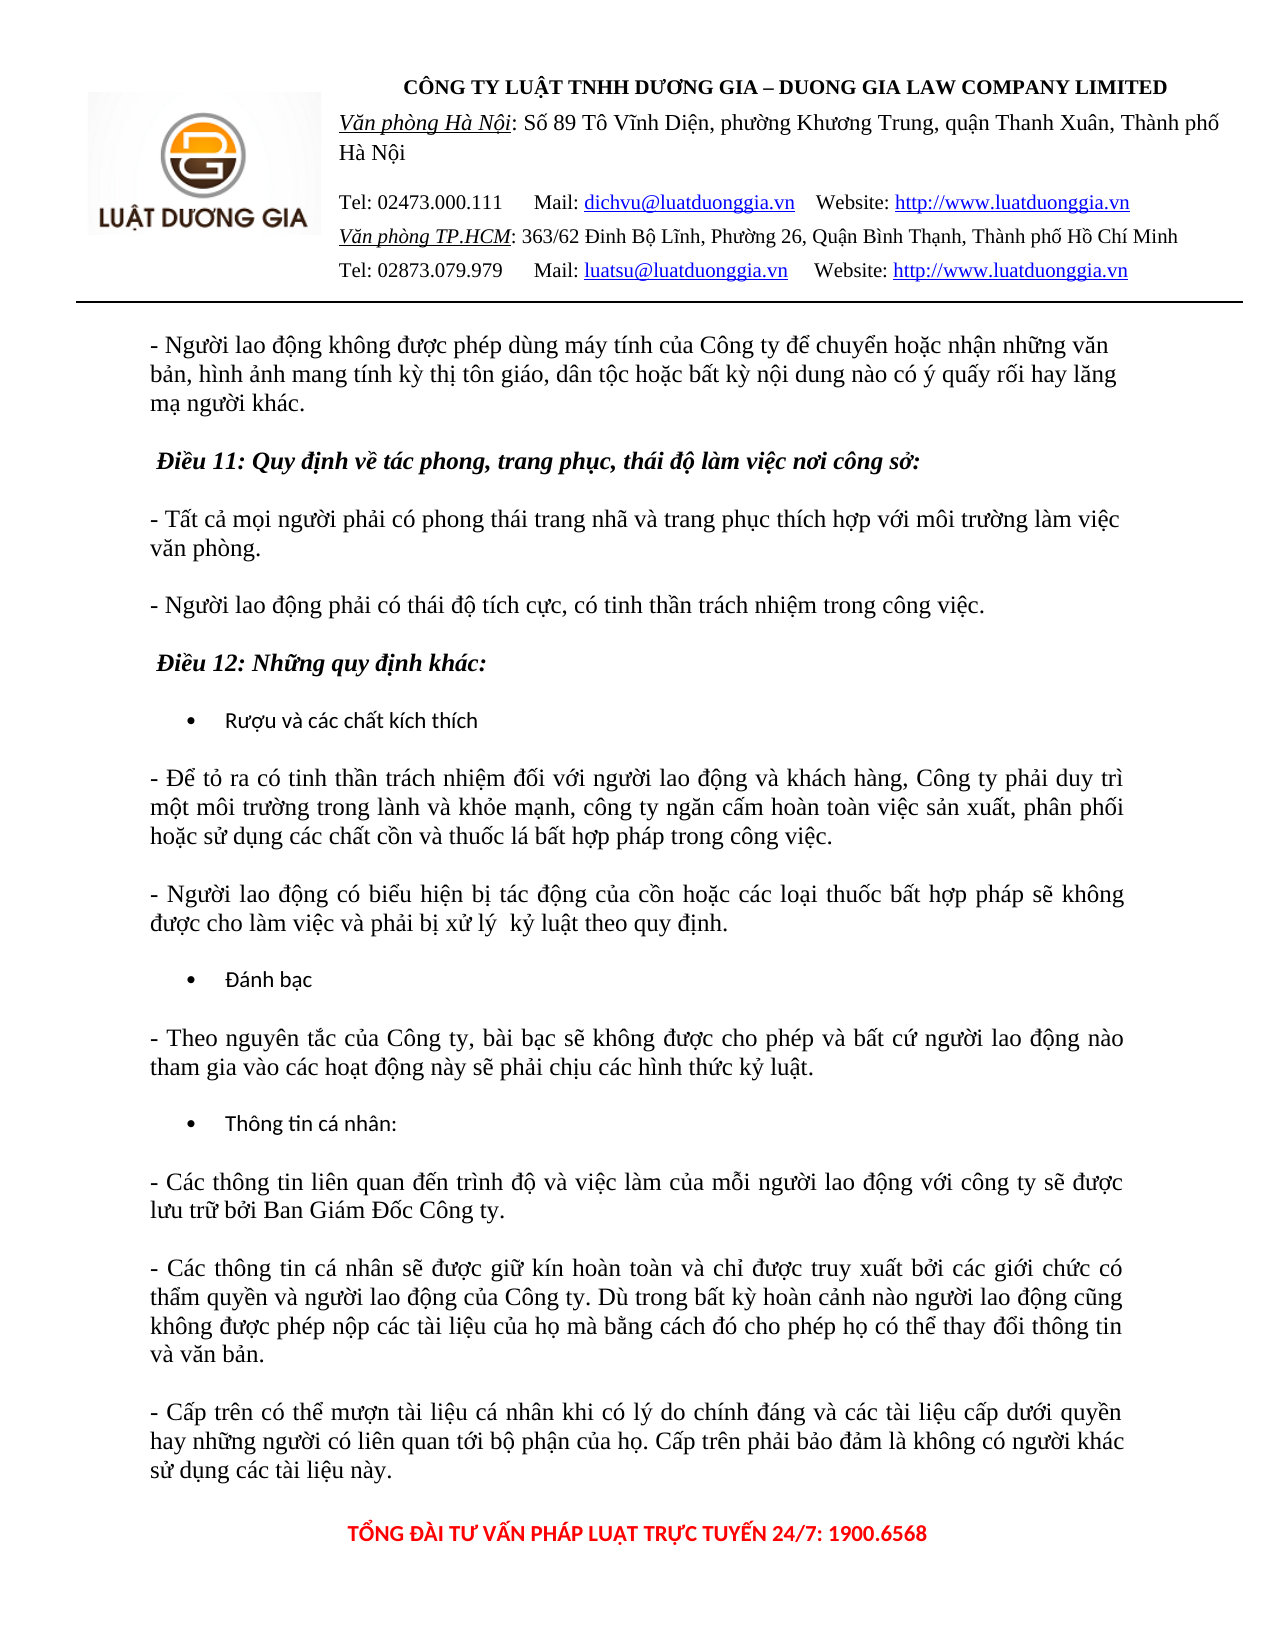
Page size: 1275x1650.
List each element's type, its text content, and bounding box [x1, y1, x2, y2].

text Điều 11: Quy định về tác phong, trang phục, thái độ làm việc nơi công sở: [150, 446, 1125, 475]
text - Tất cả mọi người phải có phong thái trang nhã và trang phục thích hợp với môi trường làm việc văn phòng. [150, 504, 1125, 561]
picture [87, 92, 322, 235]
text - Các thông tin cá nhân sẽ được giữ kín hoàn toàn và chỉ được truy xuất bởi các giới chức có thẩm quyền và người lao động của Công ty. Dù trong bất kỳ hoàn cảnh nào người lao động cũng không được phép nộp các tài liệu của họ mà bằng cách đó cho phép họ có thể thay đổi thông tin và văn bản. [150, 1253, 1125, 1368]
text - Người lao động không được phép dùng máy tính của Công ty để chuyển hoặc nhận những văn bản, hình ảnh mang tính kỳ thị tôn giáo, dân tộc hoặc bất kỳ nội dung nào có ý quấy rối hay lăng mạ người khác. [150, 331, 1125, 417]
text - Cấp trên có thể mượn tài liệu cá nhân khi có lý do chính đáng và các tài liệu cấp dưới quyền hay những người có liên quan tới bộ phận của họ. Cấp trên phải bảo đảm là không có người khác sử dụng các tài liệu này. [150, 1397, 1125, 1484]
text - Các thông tin liên quan đến trình độ và việc làm của mỗi người lao động với công ty sẽ được lưu trữ bởi Ban Giám Đốc Công ty. [150, 1167, 1125, 1224]
text - Người lao động có biểu hiện bị tác động của cồn hoặc các loại thuốc bất hợp pháp sẽ không được cho làm việc và phải bị xử lý kỷ luật theo quy định. [150, 879, 1125, 936]
text - Theo nguyên tắc của Công ty, bài bạc sẽ không được cho phép và bất cứ người lao động nào tham gia vào các hoạt động này sẽ phải chịu các hình thức kỷ luật. [150, 1023, 1125, 1080]
text - Người lao động phải có thái độ tích cực, có tinh thần trách nhiệm trong công việc. [150, 591, 1125, 619]
text - Để tỏ ra có tinh thần trách nhiệm đối với người lao động và khách hàng, Công ty phải duy trì một môi trường trong lành và khỏe mạnh, công ty ngăn cấm hoàn toàn việc sản xuất, phân phối hoặc sử dụng các chất cồn và thuốc lá bất hợp pháp trong công việc. [150, 763, 1125, 850]
text Điều 12: Những quy định khác: [150, 648, 1125, 677]
list Đánh bạc [187, 966, 1125, 994]
list Thông tin cá nhân: [187, 1109, 1125, 1137]
list Rượu và các chất kích thích [187, 706, 1125, 734]
